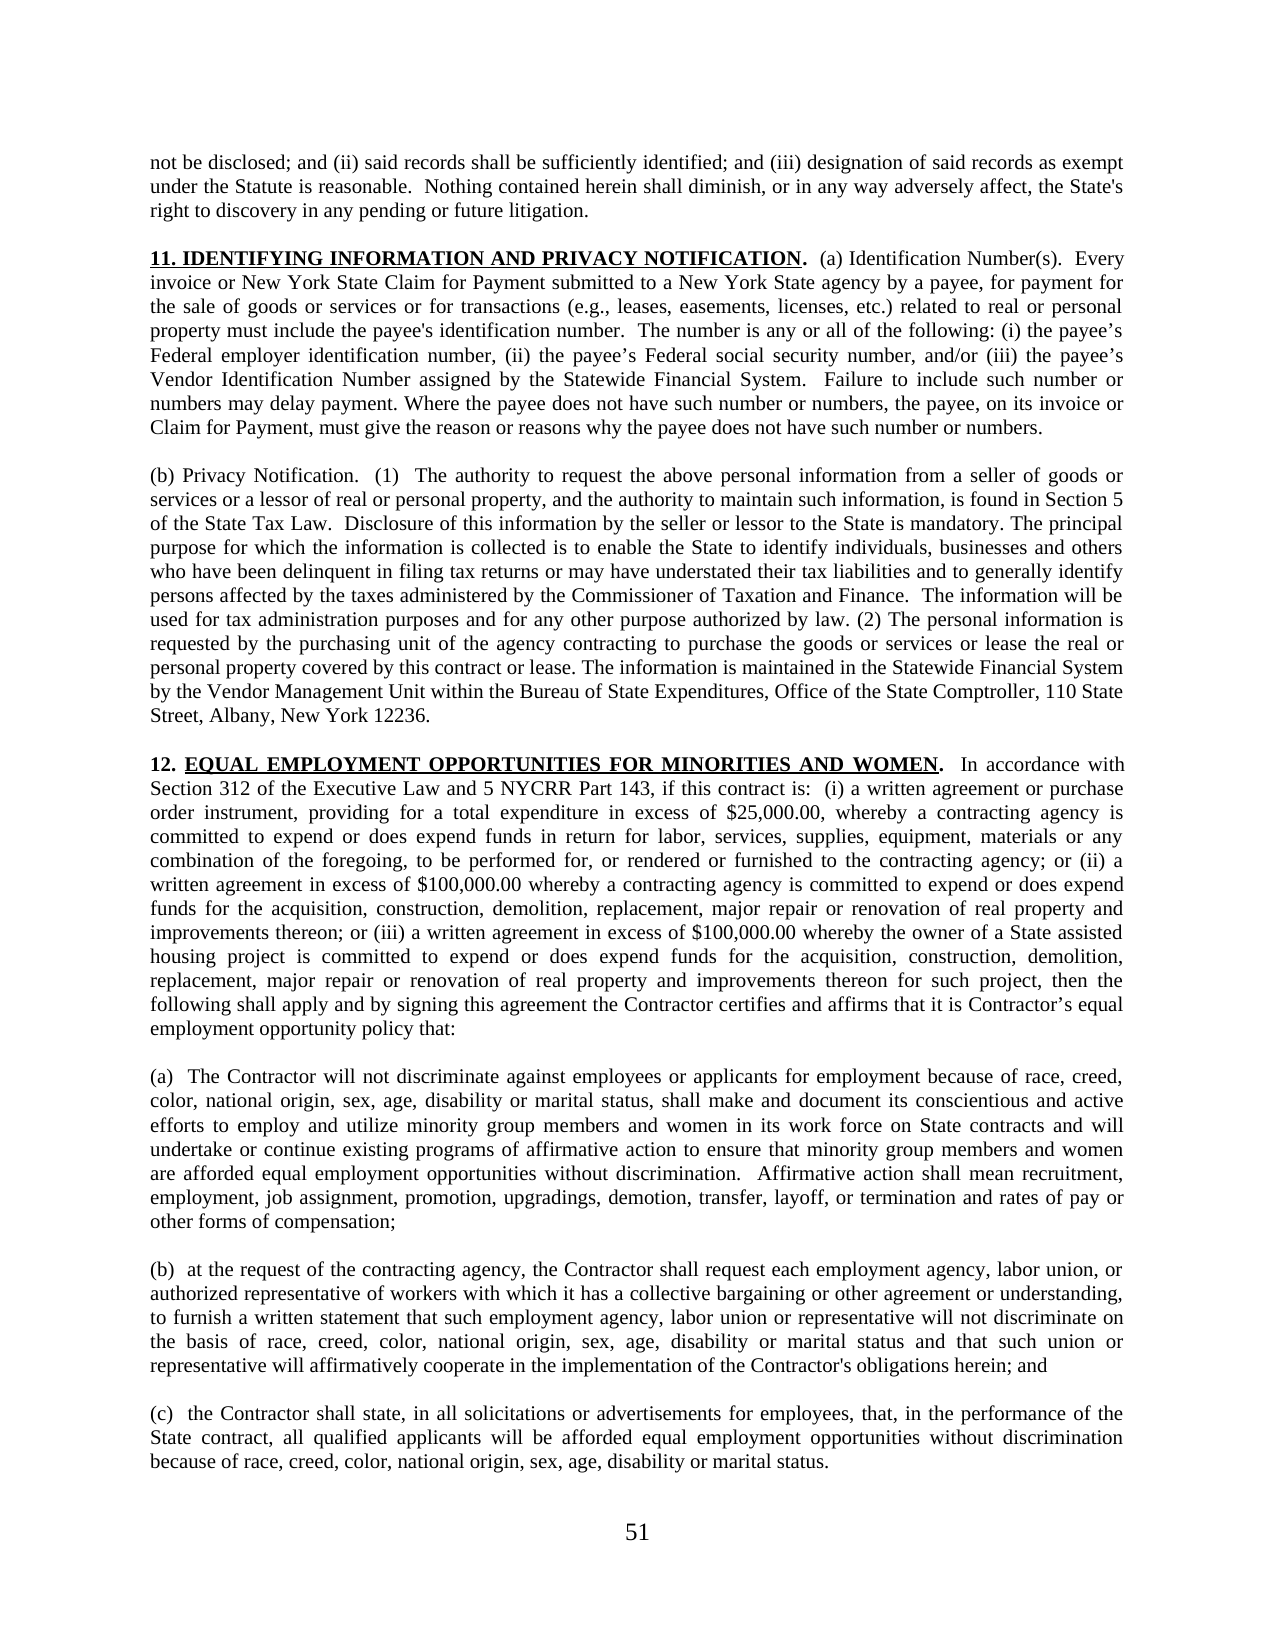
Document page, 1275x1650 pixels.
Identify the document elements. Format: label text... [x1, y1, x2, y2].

text (b) Privacy Notification. (1) The authority to request the above personal information from a seller of goods or services or a lessor of real or personal property, and the authority to maintain such information, is found in Section 5 of the State Tax Law. Disclosure of this information by the seller or lessor to the State is mandatory. The principal purpose for which the information is collected is to enable the State to identify individuals, businesses and others who have been delinquent in filing tax returns or may have understated their tax liabilities and to generally identify persons affected by the taxes administered by the Commissioner of Taxation and Finance. The information will be used for tax administration purposes and for any other purpose authorized by law. (2) The personal information is requested by the purchasing unit of the agency contracting to purchase the goods or services or lease the real or personal property covered by this contract or lease. The information is maintained in the Statewide Financial System by the Vendor Management Unit within the Bureau of State Expenditures, Office of the State Comptroller, 110 State Street, Albany, New York 12236. [150, 463, 1125, 727]
text 11. IDENTIFYING INFORMATION AND PRIVACY NOTIFICATION. (a) Identification Number(s). Every invoice or New York State Claim for Payment submitted to a New York State agency by a payee, for payment for the sale of goods or services or for transactions (e.g., leases, easements, licenses, etc.) related to real or personal property must include the payee's identification number. The number is any or all of the following: (i) the payee’s Federal employer identification number, (ii) the payee’s Federal social security number, and/or (iii) the payee’s Vendor Identification Number assigned by the Statewide Financial System. Failure to include such number or numbers may delay payment. Where the payee does not have such number or numbers, the payee, on its invoice or Claim for Payment, must give the reason or reasons why the payee does not have such number or numbers. [150, 246, 1125, 439]
text 12. EQUAL EMPLOYMENT OPPORTUNITIES FOR MINORITIES AND WOMEN. In accordance with Section 312 of the Executive Law and 5 NYCRR Part 143, if this contract is: (i) a written agreement or purchase order instrument, providing for a total expenditure in excess of $25,000.00, whereby a contracting agency is committed to expend or does expend funds in return for labor, services, supplies, equipment, materials or any combination of the foregoing, to be performed for, or rendered or furnished to the contracting agency; or (ii) a written agreement in excess of $100,000.00 whereby a contracting agency is committed to expend or does expend funds for the acquisition, construction, demolition, replacement, major repair or renovation of real property and improvements thereon; or (iii) a written agreement in excess of $100,000.00 whereby the owner of a State assisted housing project is committed to expend or does expend funds for the acquisition, construction, demolition, replacement, major repair or renovation of real property and improvements thereon for such project, then the following shall apply and by signing this agreement the Contractor certifies and affirms that it is Contractor’s equal employment opportunity policy that: [150, 752, 1125, 1040]
text (b) at the request of the contracting agency, the Contractor shall request each employment agency, labor union, or authorized representative of workers with which it has a collective bargaining or other agreement or understanding, to furnish a written statement that such employment agency, labor union or representative will not discriminate on the basis of race, creed, color, national origin, sex, age, disability or marital status and that such union or representative will affirmatively cooperate in the implementation of the Contractor's obligations herein; and [150, 1257, 1125, 1377]
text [150, 150, 1125, 222]
text (c) the Contractor shall state, in all solicitations or advertisements for employees, that, in the performance of the State contract, all qualified applicants will be afforded equal employment opportunities without discrimination because of race, creed, color, national origin, sex, age, disability or marital status. [150, 1401, 1125, 1473]
text (a) The Contractor will not discriminate against employees or applicants for employment because of race, creed, color, national origin, sex, age, disability or marital status, shall make and document its conscientious and active efforts to employ and utilize minority group members and women in its work force on State contracts and will undertake or continue existing programs of affirmative action to ensure that minority group members and women are afforded equal employment opportunities without discrimination. Affirmative action shall mean recruitment, employment, job assignment, promotion, upgradings, demotion, transfer, layoff, or termination and rates of pay or other forms of compensation; [150, 1064, 1125, 1233]
